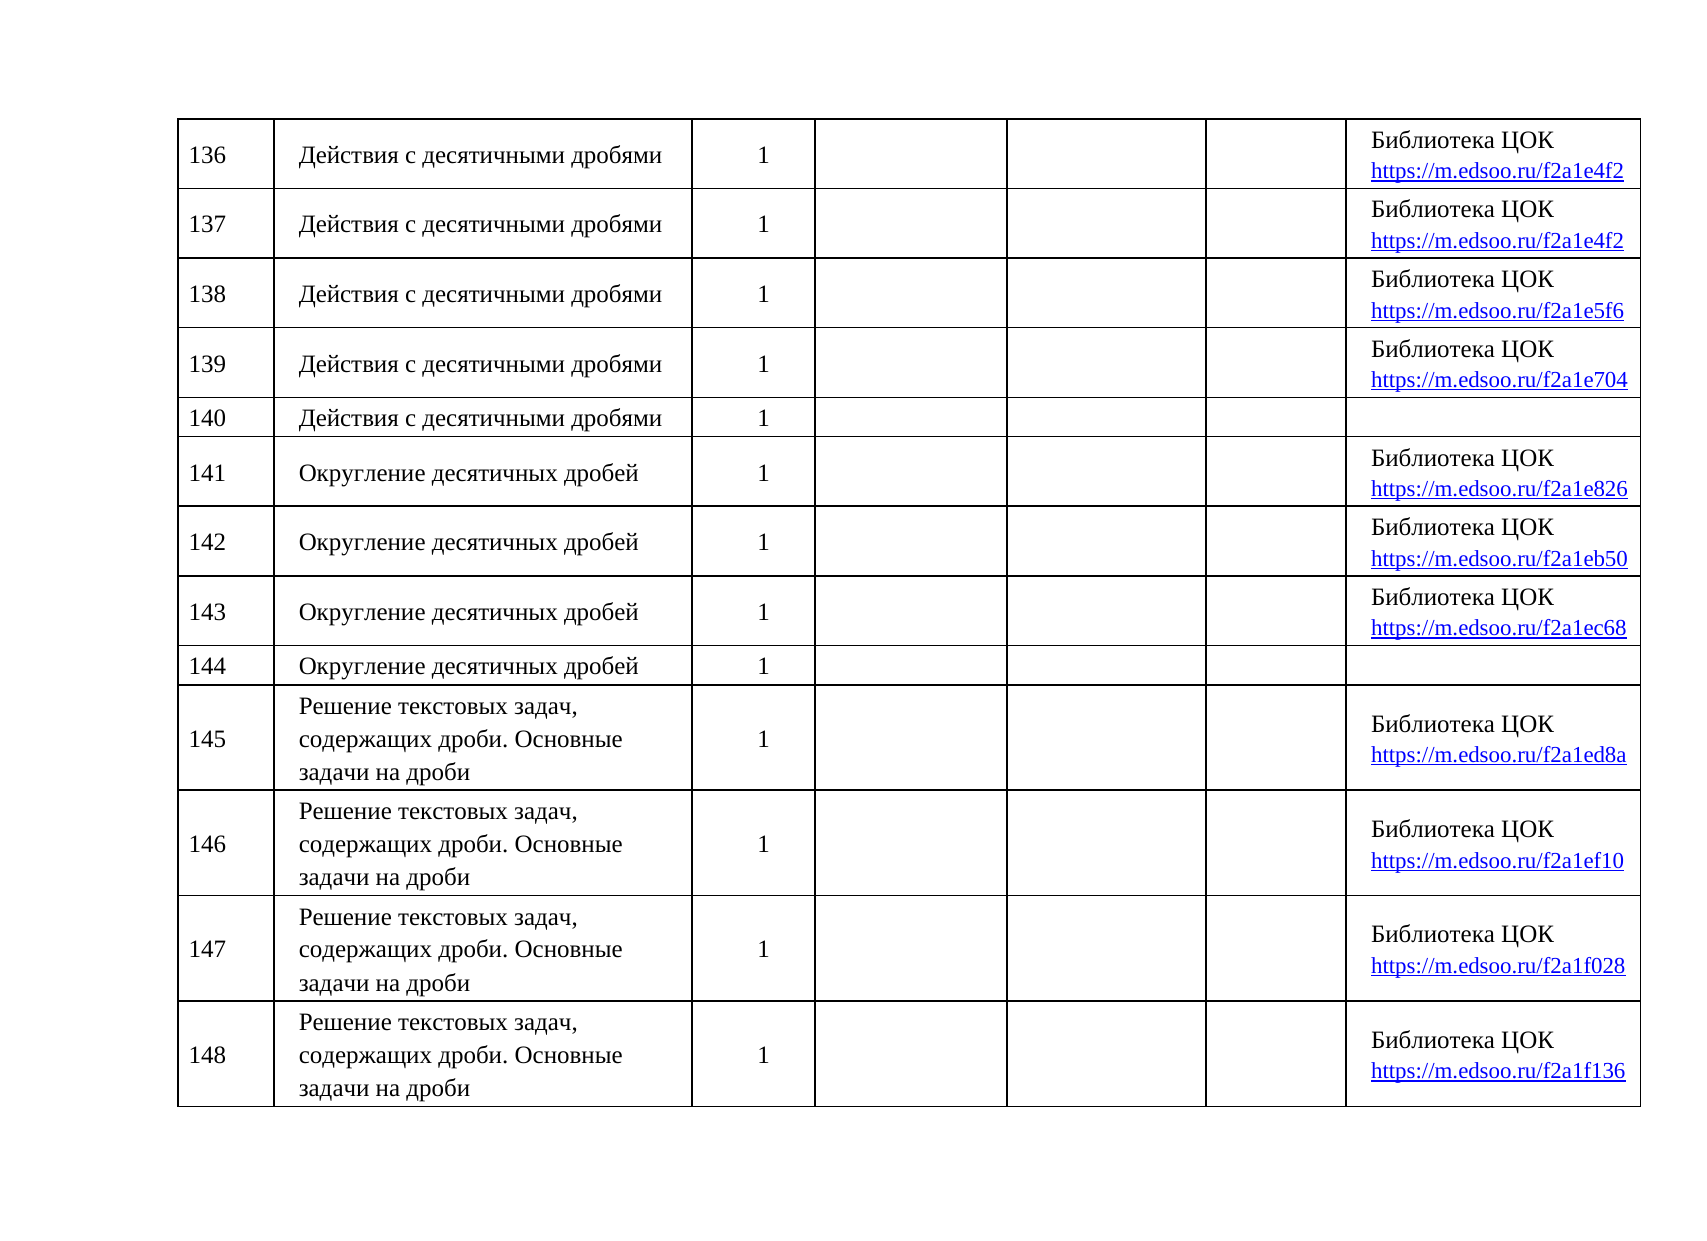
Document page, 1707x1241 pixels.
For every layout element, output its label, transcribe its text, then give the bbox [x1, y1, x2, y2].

table_cell [1207, 686, 1345, 789]
table_cell 141 [179, 437, 273, 505]
table_cell [1207, 896, 1345, 1000]
table_cell [1008, 259, 1205, 327]
table_cell [1347, 646, 1640, 684]
table_cell 1 [693, 328, 814, 396]
table_cell [816, 1002, 1006, 1106]
table_cell Библиотека ЦОК https://m.edsoo.ru/f2a1e826 [1347, 437, 1640, 505]
table_cell Округление десятичных дробей [275, 437, 691, 505]
table_cell [816, 437, 1006, 505]
table_cell Библиотека ЦОК https://m.edsoo.ru/f2a1f028 [1347, 896, 1640, 1000]
table_cell Библиотека ЦОК https://m.edsoo.ru/f2a1ec68 [1347, 577, 1640, 644]
table_cell Действия с десятичными дробями [275, 189, 691, 257]
table_cell [1207, 189, 1345, 257]
table_cell 1 [693, 896, 814, 1000]
table_cell [1207, 1002, 1345, 1106]
table_cell [816, 896, 1006, 1000]
table_cell 146 [179, 791, 273, 895]
table_cell 148 [179, 1002, 273, 1106]
table_cell 143 [179, 577, 273, 644]
table_cell 1 [693, 507, 814, 575]
table_cell Решение текстовых задач, содержащих дроби. Основные задачи на дроби [275, 686, 691, 789]
table_cell [1008, 896, 1205, 1000]
table_cell Библиотека ЦОК https://m.edsoo.ru/f2a1eb50 [1347, 507, 1640, 575]
table_cell [1207, 577, 1345, 644]
table_cell Округление десятичных дробей [275, 646, 691, 684]
table_cell [1008, 120, 1205, 188]
table_cell 136 [179, 120, 273, 188]
table_cell Библиотека ЦОК https://m.edsoo.ru/f2a1ed8a [1347, 686, 1640, 789]
table_cell 138 [179, 259, 273, 327]
table_cell [816, 259, 1006, 327]
table_cell [1207, 791, 1345, 895]
table_cell Библиотека ЦОК https://m.edsoo.ru/f2a1f136 [1347, 1002, 1640, 1106]
table_cell Библиотека ЦОК https://m.edsoo.ru/f2a1e5f6 [1347, 259, 1640, 327]
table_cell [275, 1002, 691, 1106]
table_cell Библиотека ЦОК https://m.edsoo.ru/f2a1e4f2 [1347, 189, 1640, 257]
table_cell 147 [179, 896, 273, 1000]
table_cell 144 [179, 646, 273, 684]
table_cell Библиотека ЦОК https://m.edsoo.ru/f2a1e4f2 [1347, 120, 1640, 188]
table_cell [816, 791, 1006, 895]
table_cell 1 [693, 686, 814, 789]
table_cell Округление десятичных дробей [275, 577, 691, 644]
table_cell Округление десятичных дробей [275, 507, 691, 575]
table_cell 1 [693, 646, 814, 684]
table_cell [1207, 646, 1345, 684]
table_cell [1008, 507, 1205, 575]
table_cell [816, 398, 1006, 436]
table_cell [1008, 398, 1205, 436]
table_cell [816, 507, 1006, 575]
table_cell [1008, 686, 1205, 789]
table_cell [1207, 259, 1345, 327]
table_cell 1 [693, 577, 814, 644]
table_cell 145 [179, 686, 273, 789]
table_cell 140 [179, 398, 273, 436]
table_cell [1207, 120, 1345, 188]
table_cell [1347, 398, 1640, 436]
table_cell [1008, 1002, 1205, 1106]
table_cell 142 [179, 507, 273, 575]
table_cell 1 [693, 1002, 814, 1106]
table_cell [1008, 646, 1205, 684]
table_cell 1 [693, 189, 814, 257]
table_cell Решение текстовых задач, содержащих дроби. Основные задачи на дроби [275, 791, 691, 895]
table_cell [816, 189, 1006, 257]
table_cell [816, 577, 1006, 644]
table_cell 137 [179, 189, 273, 257]
table_cell 1 [693, 437, 814, 505]
table_cell [1008, 437, 1205, 505]
table_cell [1008, 791, 1205, 895]
table_cell [1207, 437, 1345, 505]
table_cell [1207, 328, 1345, 396]
table_cell Действия с десятичными дробями [275, 259, 691, 327]
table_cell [275, 120, 691, 188]
table_cell [816, 328, 1006, 396]
table_cell [816, 120, 1006, 188]
table_cell [1207, 507, 1345, 575]
table_cell 1 [693, 791, 814, 895]
table_cell Действия с десятичными дробями [275, 328, 691, 396]
table_cell Библиотека ЦОК https://m.edsoo.ru/f2a1ef10 [1347, 791, 1640, 895]
table_cell Действия с десятичными дробями [275, 398, 691, 436]
table_cell 1 [693, 398, 814, 436]
table_cell [1008, 577, 1205, 644]
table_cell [275, 896, 691, 1000]
table_cell 1 [693, 259, 814, 327]
table_cell 139 [179, 328, 273, 396]
table_cell [816, 686, 1006, 789]
table_cell 1 [693, 120, 814, 188]
table_cell [1008, 328, 1205, 396]
table_cell [816, 646, 1006, 684]
table_cell [1207, 398, 1345, 436]
table_cell [1008, 189, 1205, 257]
table_cell Библиотека ЦОК https://m.edsoo.ru/f2a1e704 [1347, 328, 1640, 396]
